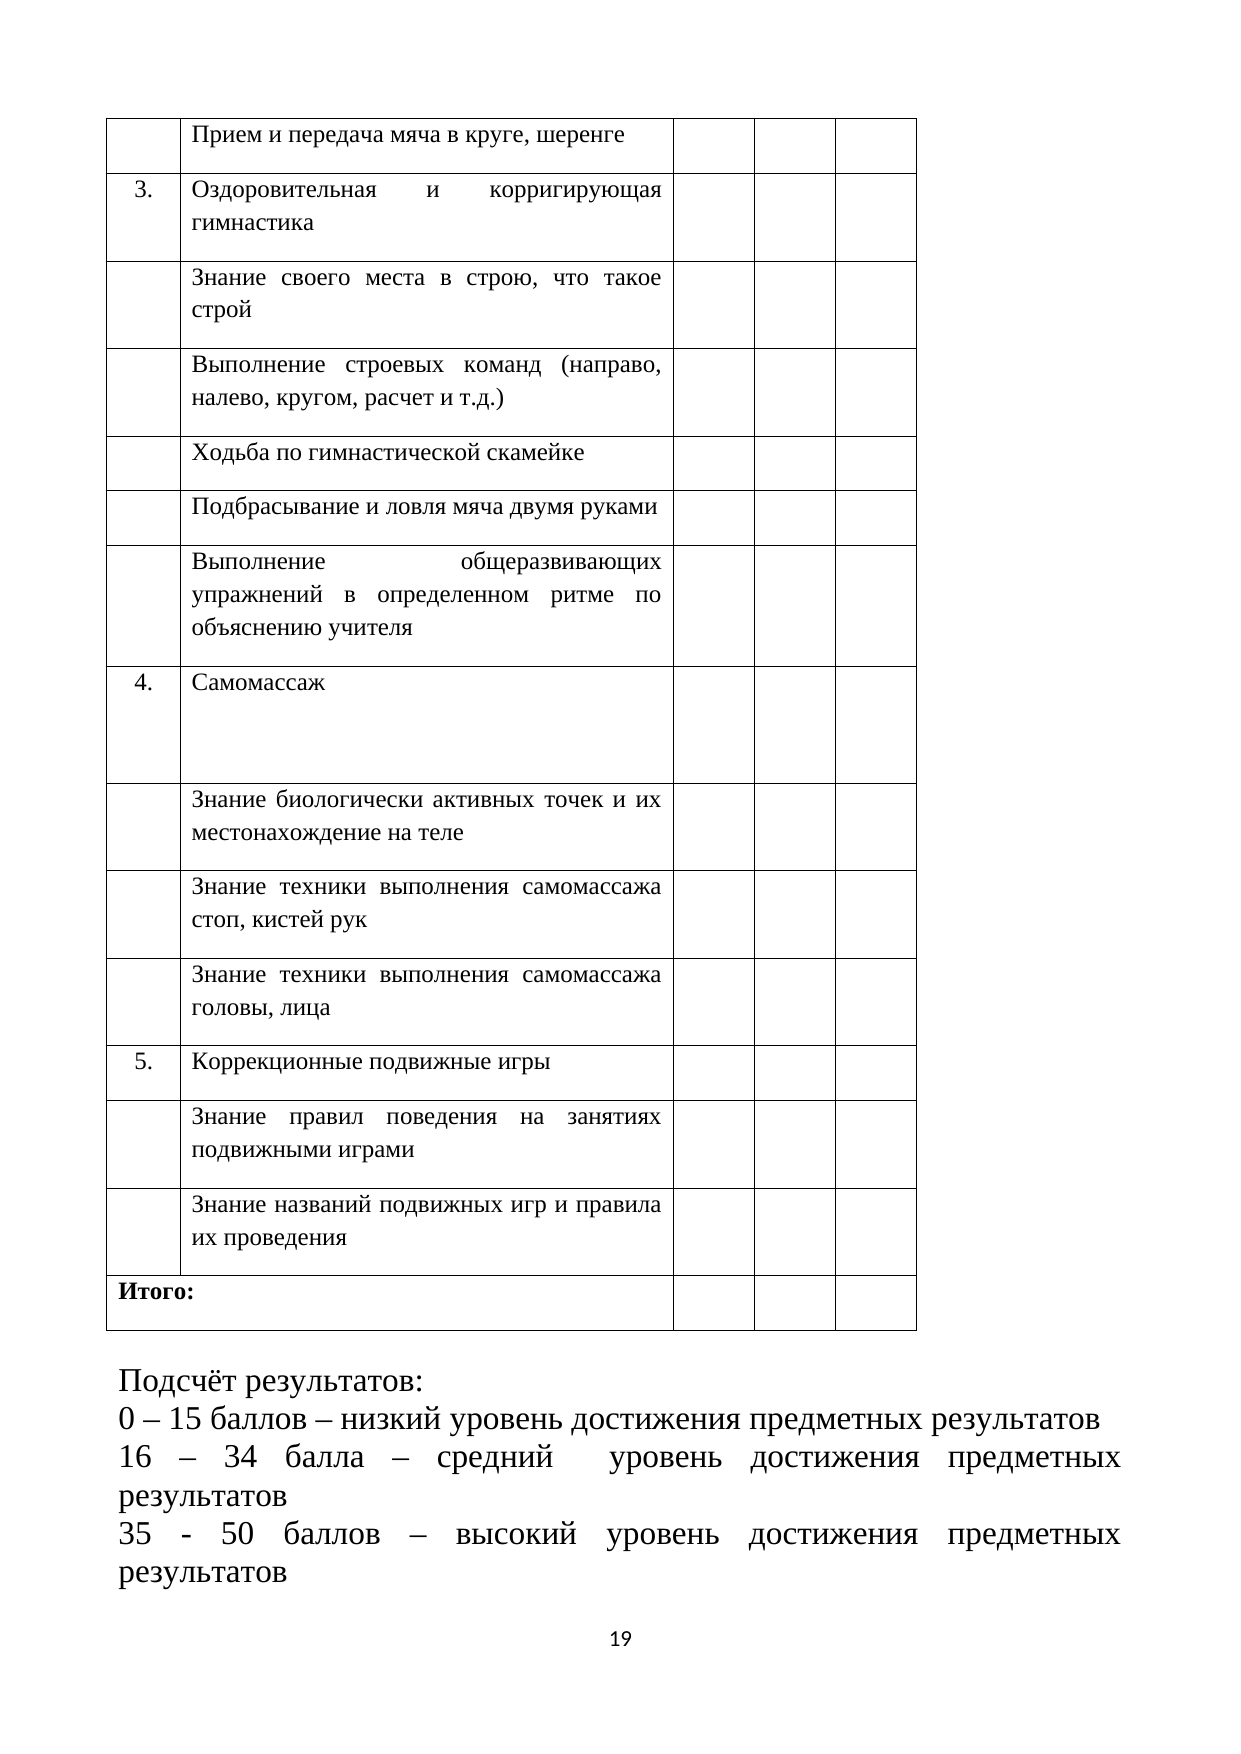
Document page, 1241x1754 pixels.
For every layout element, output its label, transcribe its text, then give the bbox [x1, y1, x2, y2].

table_cell [755, 1046, 835, 1100]
table_cell [836, 1189, 916, 1275]
table_cell [107, 546, 180, 666]
table_cell [674, 784, 754, 870]
table_cell [674, 262, 754, 348]
table_cell [755, 119, 835, 173]
table_cell [755, 437, 835, 490]
table_cell [674, 119, 754, 173]
table_cell 4. [107, 667, 180, 783]
table_cell [836, 1101, 916, 1188]
table_cell [755, 1101, 835, 1188]
table_cell [674, 174, 754, 261]
table_cell [836, 437, 916, 490]
table_cell [755, 349, 835, 436]
table_cell Знание правил поведения на занятиях подвижными играми [181, 1101, 673, 1188]
table_cell [755, 546, 835, 666]
table_cell [755, 262, 835, 348]
table_cell [107, 871, 180, 958]
table_cell [674, 1046, 754, 1100]
table_cell [755, 491, 835, 545]
table_cell [107, 784, 180, 870]
table_cell [674, 349, 754, 436]
table_cell [107, 349, 180, 436]
table_cell [836, 174, 916, 261]
table_cell [836, 262, 916, 348]
table_cell [755, 959, 835, 1045]
table_cell [674, 871, 754, 958]
table_cell [836, 1276, 916, 1330]
table_cell [674, 667, 754, 783]
table_cell [836, 119, 916, 173]
table_cell [836, 546, 916, 666]
table_cell [107, 1101, 180, 1188]
table_cell Знание названий подвижных игр и правила их проведения [181, 1189, 673, 1275]
table_cell [755, 1189, 835, 1275]
table_cell Итого: [107, 1276, 673, 1330]
table_cell Знание биологически активных точек и их местонахождение на теле [181, 784, 673, 870]
table_cell [674, 546, 754, 666]
table_cell 3. [107, 174, 180, 261]
table_cell Подбрасывание и ловля мяча двумя руками [181, 491, 673, 545]
table_cell Знание своего места в строю, что такое строй [181, 262, 673, 348]
table_cell [674, 1101, 754, 1188]
table_cell [107, 262, 180, 348]
text 35 - 50 баллов – высокий уровень достижения предметных результатов [118, 1513, 1122, 1590]
text Подсчёт результатов: [118, 1360, 1122, 1398]
text 0 – 15 баллов – низкий уровень достижения предметных результатов [118, 1398, 1122, 1436]
table_cell [755, 667, 835, 783]
table_cell [836, 491, 916, 545]
table_cell [755, 871, 835, 958]
table_cell [107, 437, 180, 490]
table_cell Коррекционные подвижные игры [181, 1046, 673, 1100]
table_cell [107, 119, 180, 173]
table_cell Самомассаж [181, 667, 673, 783]
table_cell Ходьба по гимнастической скамейке [181, 437, 673, 490]
table_cell [836, 1046, 916, 1100]
table_cell [755, 1276, 835, 1330]
table_cell [836, 667, 916, 783]
table_cell 5. [107, 1046, 180, 1100]
table_cell [674, 437, 754, 490]
table_cell Выполнение общеразвивающих упражнений в определенном ритме по объяснению учителя [181, 546, 673, 666]
table_cell [107, 959, 180, 1045]
table_cell Знание техники выполнения самомассажа стоп, кистей рук [181, 871, 673, 958]
table_cell [107, 491, 180, 545]
table_cell [836, 871, 916, 958]
table_cell Оздоровительная и корригирующая гимнастика [181, 174, 673, 261]
table_cell Выполнение строевых команд (направо, налево, кругом, расчет и т.д.) [181, 349, 673, 436]
table_cell [674, 1189, 754, 1275]
table_cell Прием и передача мяча в круге, шеренге [181, 119, 673, 173]
table_cell [836, 959, 916, 1045]
table_cell [755, 784, 835, 870]
table_cell Знание техники выполнения самомассажа головы, лица [181, 959, 673, 1045]
table_cell [836, 784, 916, 870]
table_cell [107, 1189, 180, 1275]
table_cell [674, 1276, 754, 1330]
table_cell [674, 959, 754, 1045]
text 16 – 34 балла – средний уровень достижения предметных результатов [118, 1436, 1122, 1513]
table_cell [674, 491, 754, 545]
table_cell [755, 174, 835, 261]
table_cell [836, 349, 916, 436]
